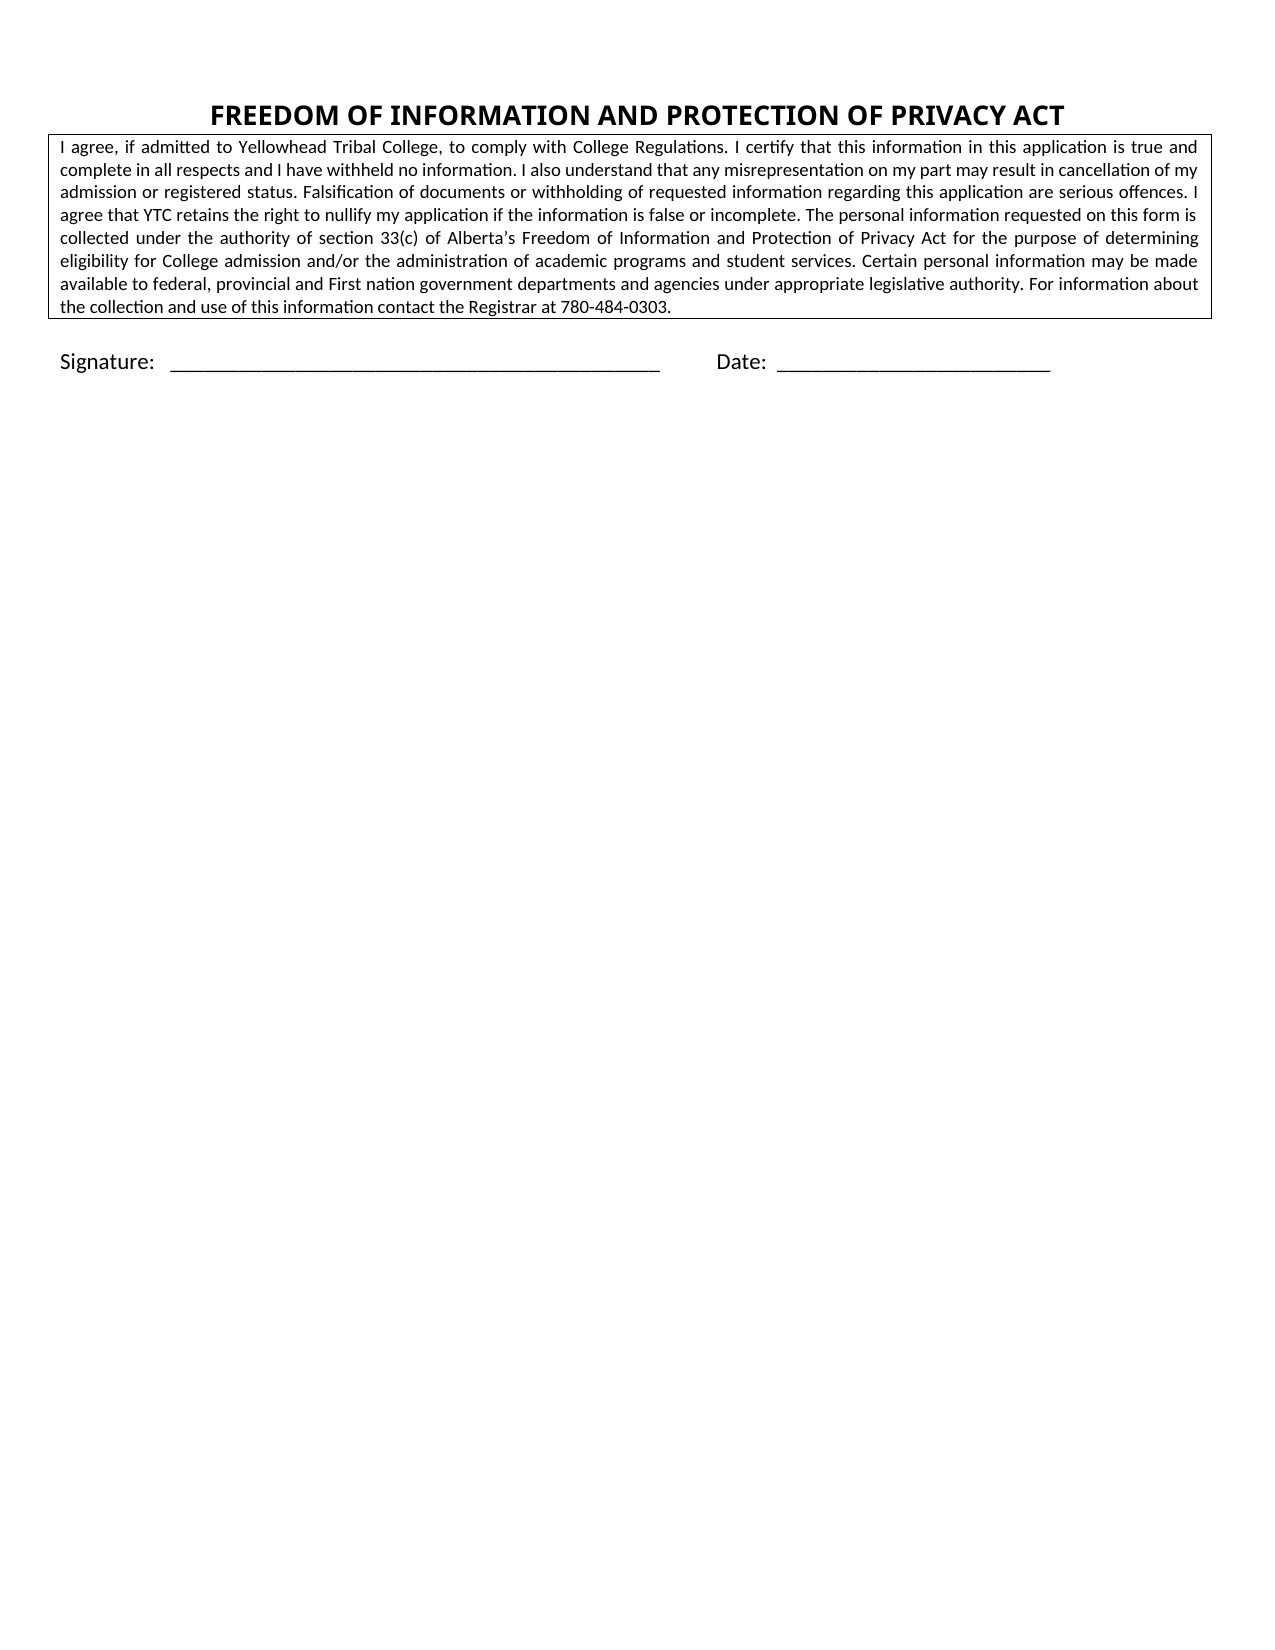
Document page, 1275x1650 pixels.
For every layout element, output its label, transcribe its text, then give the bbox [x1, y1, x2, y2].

text FREEDOM OF INFORMATION AND PROTECTION OF PRIVACY ACT [60, 60, 1215, 134]
text Signature: ___________________________________________ Date: ________________________ [60, 347, 1215, 375]
table_header I agree, if admitted to Yellowhead Tribal College, to comply with College Regulations. I certify that this information in this application is true and complete in all respects and I have withheld no information. I also understand that any misrepresentation on my part may result in cancellation of my admission or registered status. Falsification of documents or withholding of requested information regarding this application are serious offences. I agree that YTC retains the right to nullify my application if the information is false or incomplete. The personal information requested on this form is collected under the authority of section 33(c) of Alberta’s Freedom of Information and Protection of Privacy Act for the purpose of determining eligibility for College admission and/or the administration of academic programs and student services. Certain personal information may be made available to federal, provincial and First nation government departments and agencies under appropriate legislative authority. For information about the collection and use of this information contact the Registrar at 780-484-0303. [49, 135, 1211, 318]
